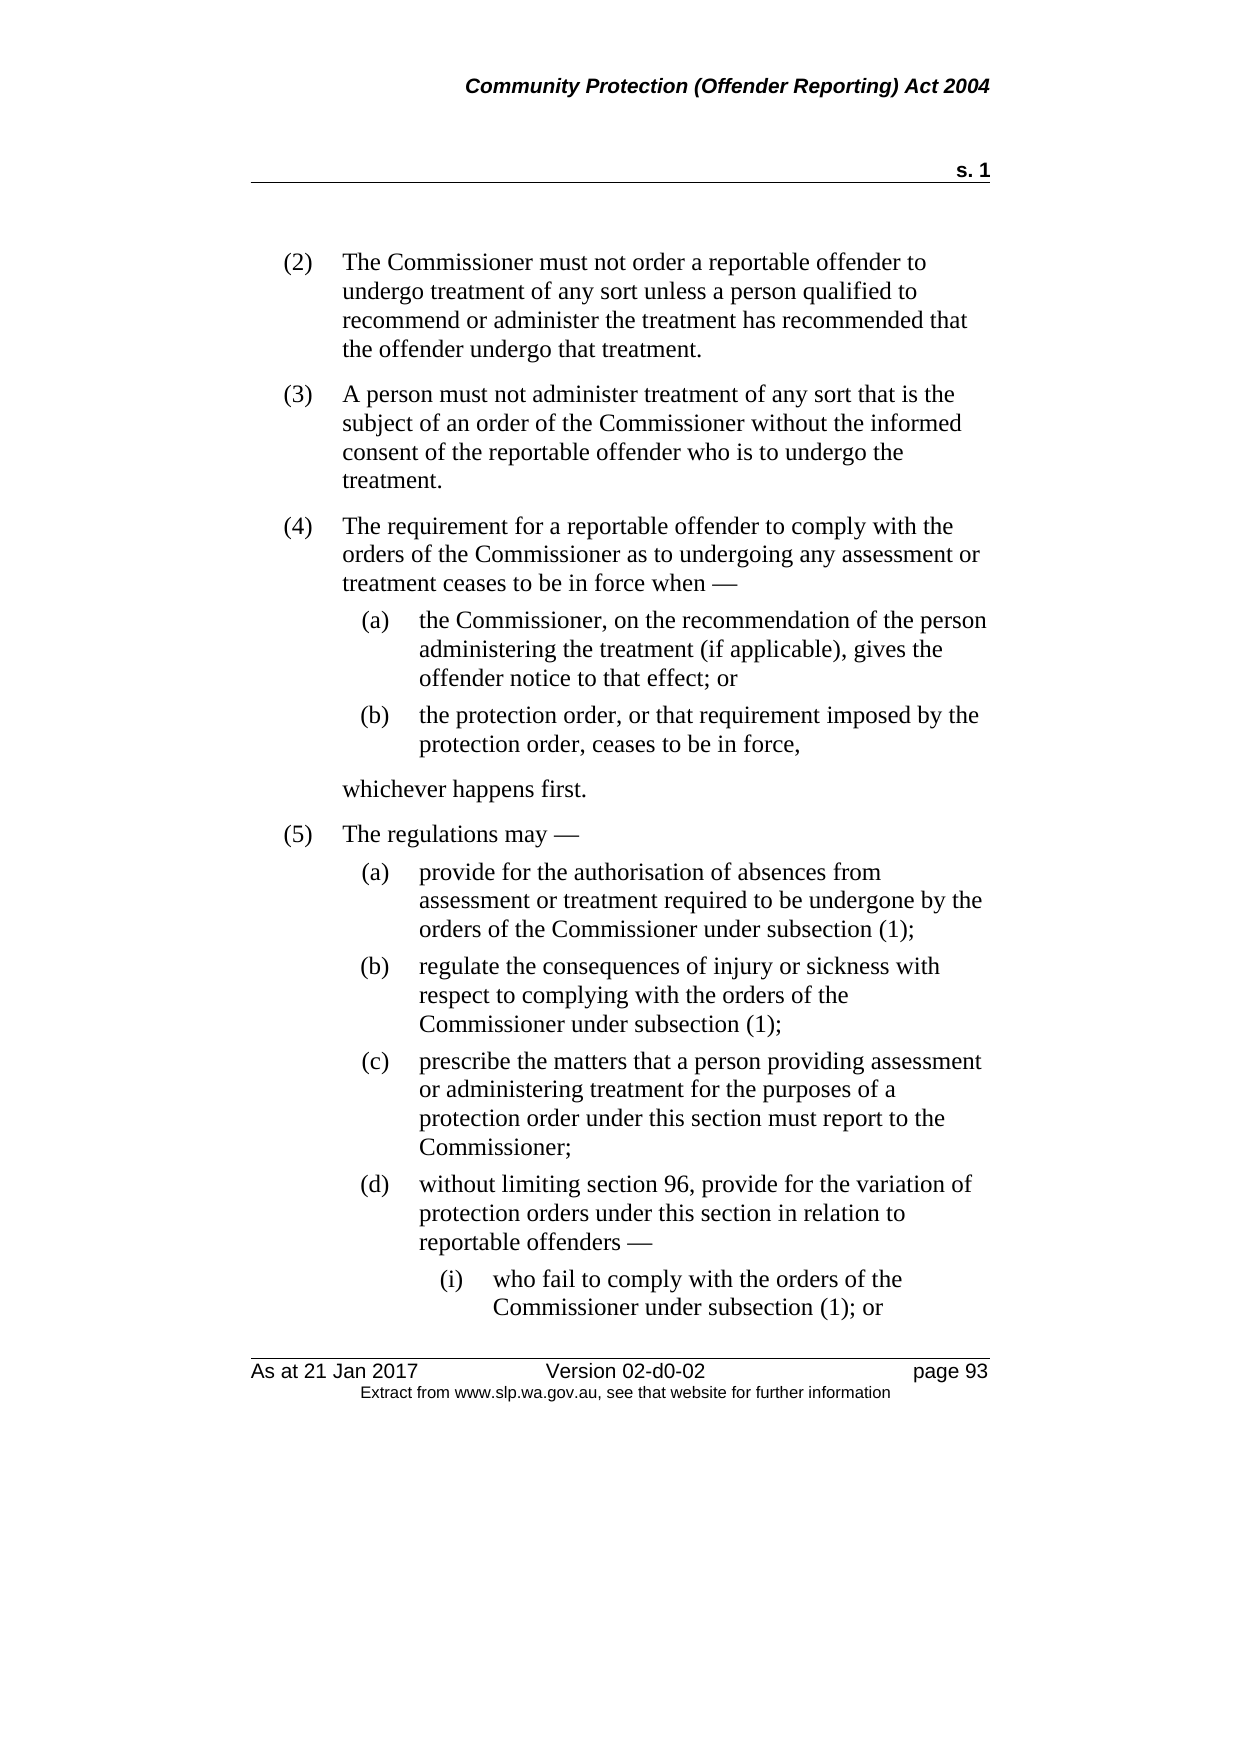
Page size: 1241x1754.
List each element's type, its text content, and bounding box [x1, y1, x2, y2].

text (b) the protection order, or that requirement imposed by the protection order, ceases to be in force, [251, 700, 990, 757]
text (5) The regulations may — [251, 819, 990, 848]
text (d) without limiting section 96, provide for the variation of protection orders under this section in relation to reportable offenders — [251, 1169, 990, 1255]
text (b) regulate the consequences of injury or sickness with respect to complying with the orders of the Commissioner under subsection (1); [251, 951, 990, 1037]
text (3) A person must not administer treatment of any sort that is the subject of an order of the Commissioner without the informed consent of the reportable offender who is to undergo the treatment. [251, 379, 990, 494]
text (a) the Commissioner, on the recommendation of the person administering the treatment (if applicable), gives the offender notice to that effect; or [251, 605, 990, 692]
text (c) prescribe the matters that a person providing assessment or administering treatment for the purposes of a protection order under this section must report to the Commissioner; [251, 1046, 990, 1161]
text whichever happens first. [251, 774, 990, 803]
text (a) provide for the authorisation of absences from assessment or treatment required to be undergone by the orders of the Commissioner under subsection (1); [251, 857, 990, 943]
text (4) The requirement for a reportable offender to comply with the orders of the Commissioner as to undergoing any assessment or treatment ceases to be in force when — [251, 511, 990, 597]
text (2) The Commissioner must not order a reportable offender to undergo treatment of any sort unless a person qualified to recommend or administer the treatment has recommended that the offender undergo that treatment. [251, 247, 990, 362]
text (i) who fail to comply with the orders of the Commissioner under subsection (1); or [251, 1264, 990, 1321]
